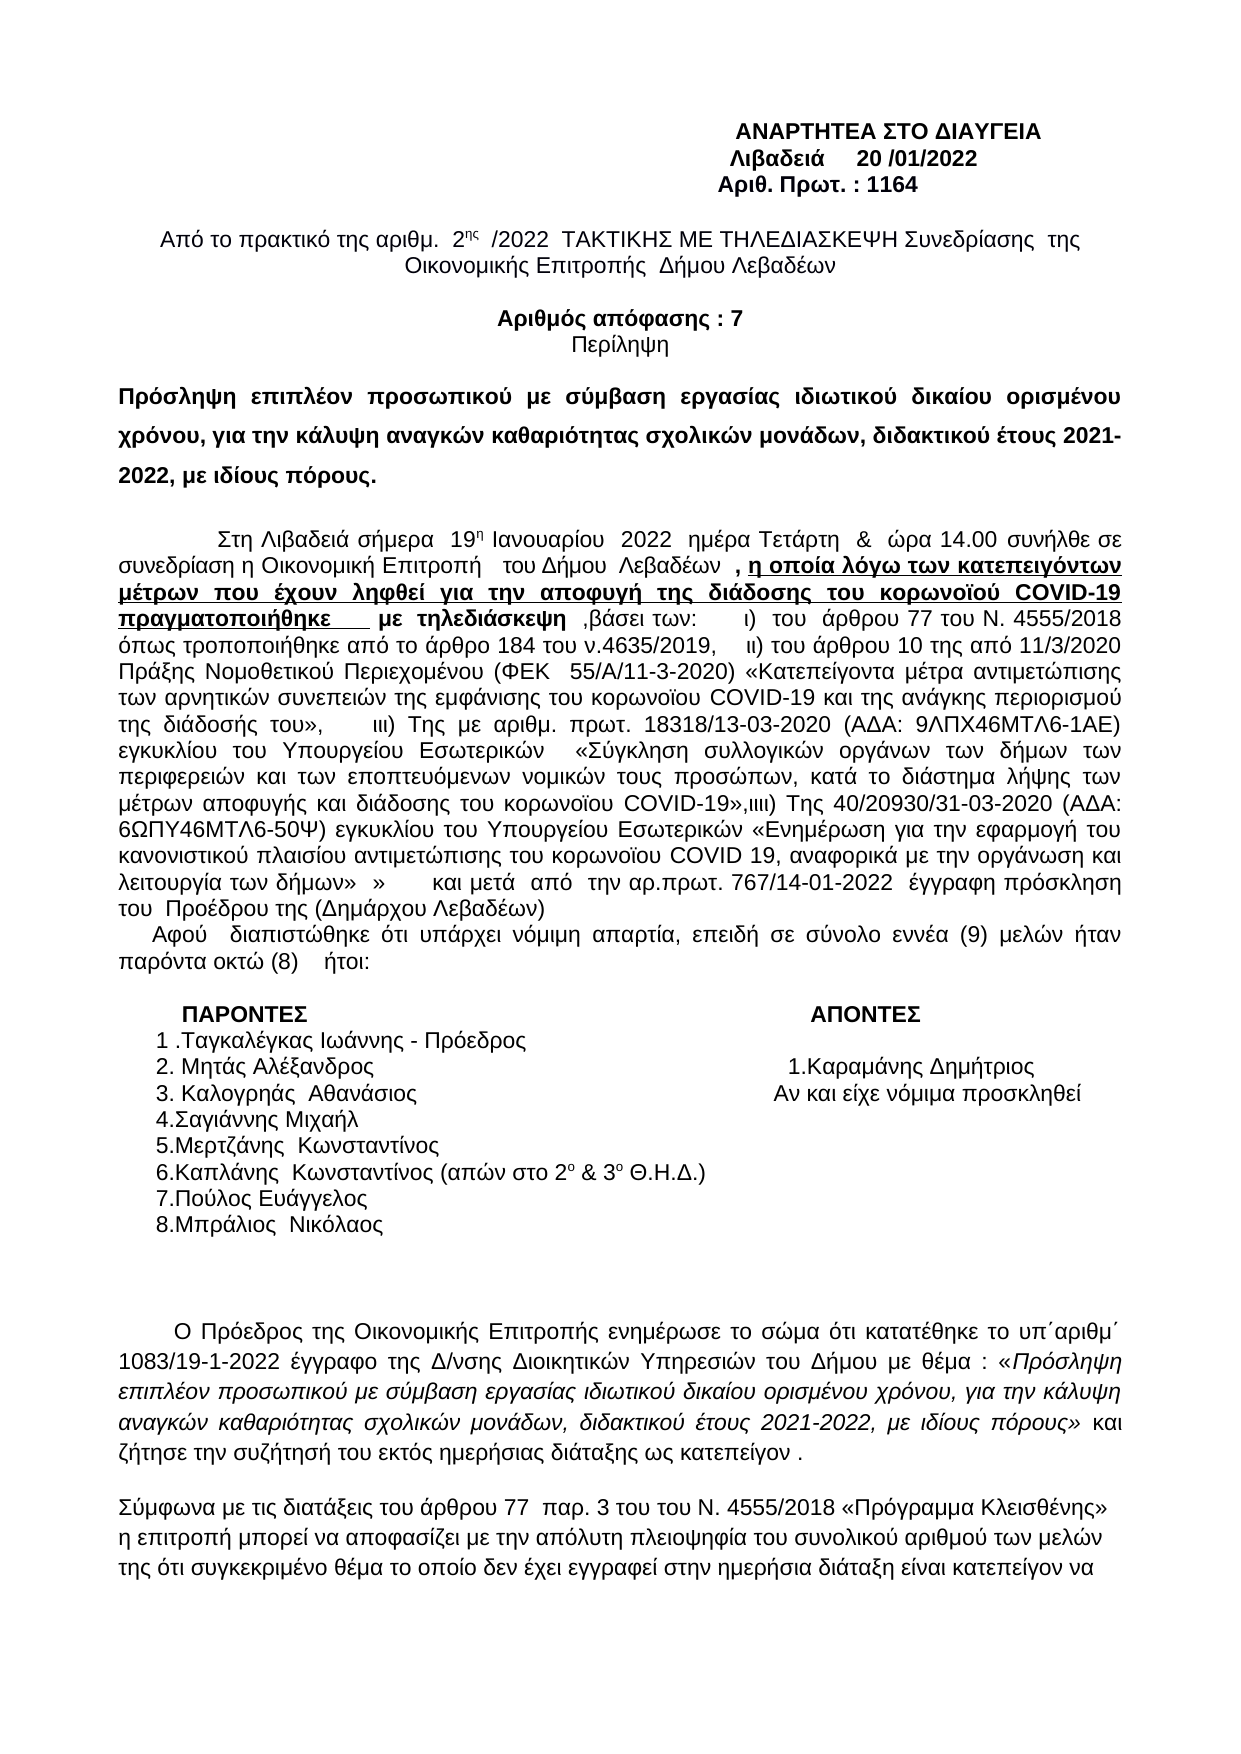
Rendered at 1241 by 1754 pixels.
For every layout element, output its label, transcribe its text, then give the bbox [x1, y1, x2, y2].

text Περίληψη [118, 331, 1122, 358]
text 6.Καπλάνης Κωνσταντίνος (απών στο 2ο & 3ο Θ.Η.Δ.) [156, 1159, 1122, 1185]
text Πρόσληψη επιπλέον προσωπικού με σύμβαση εργασίας ιδιωτικού δικαίου ορισμένου χρόνου, για την κάλυψη αναγκών καθαριότητας σχολικών μονάδων, διδακτικού έτους 2021-2022, με ιδίους πόρους. [118, 383, 1122, 488]
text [118, 1494, 1122, 1581]
text Λιβαδειά 20 /01/2022 [717, 144, 1122, 171]
text 1 .Ταγκαλέγκας Ιωάννης - Πρόεδρος [156, 1027, 1122, 1053]
text Ο Πρόεδρος της Οικονομικής Επιτροπής ενημέρωσε το σώμα ότι κατατέθηκε το υπ΄αριθμ΄ 1083/19-1-2022 έγγραφο της Δ/νσης Διοικητικών Υπηρεσιών του Δήμου με θέμα : «Πρόσληψη επιπλέον προσωπικού με σύμβαση εργασίας ιδιωτικού δικαίου ορισμένου χρόνου, για την κάλυψη αναγκών καθαριότητας σχολικών μονάδων, διδακτικού έτους 2021-2022, με ιδίους πόρους» και ζήτησε την συζήτησή του εκτός ημερήσιας διάταξης ως κατεπείγον . [118, 1318, 1122, 1465]
text Αριθμός απόφασης : 7 [118, 305, 1122, 331]
text 8.Μπράλιος Νικόλαος [156, 1211, 1151, 1238]
text 3. Καλογρηάς Αθανάσιος Αν και είχε νόμιμα προσκληθεί [156, 1079, 1122, 1106]
text 4.Σαγιάννης Μιχαήλ [156, 1106, 1122, 1132]
text Αφού διαπιστώθηκε ότι υπάρχει νόμιμη απαρτία, επειδή σε σύνολο εννέα (9) μελών ήταν παρόντα οκτώ (8) ήτοι: [118, 921, 1122, 974]
text ΑΝΑΡΤΗΤΕΑ ΣΤΟ ΔΙΑΥΓΕΙΑ [118, 118, 1122, 144]
subtitle Από το πρακτικό της αριθμ. 2ης /2022 ΤΑΚΤΙΚΗΣ ΜΕ ΤΗΛΕΔΙΑΣΚΕΨΗ Συνεδρίασης της Οικονομικής Επιτροπής Δήμου Λεβαδέων [118, 226, 1122, 279]
text Στη Λιβαδειά σήμερα 19η Ιανουαρίου 2022 ημέρα Τετάρτη & ώρα 14.00 συνήλθε σε συνεδρίαση η Οικονομική Επιτροπή του Δήμου Λεβαδέων , η οποία λόγω των κατεπειγόντων μέτρων που έχουν ληφθεί για την αποφυγή της διάδοσης του κορωνοϊού COVID-19 πραγματοποιήθηκε με τηλεδιάσκεψη ,βάσει των: ι) του άρθρου 77 του Ν. 4555/2018 όπως τροποποιήθηκε από το άρθρο 184 του ν.4635/2019, ιι) του άρθρου 10 της από 11/3/2020 Πράξης Νομοθετικού Περιεχομένου (ΦΕΚ 55/Α/11-3-2020) «Κατεπείγοντα μέτρα αντιμετώπισης των αρνητικών συνεπειών της εμφάνισης του κορωνοϊου COVID-19 και της ανάγκης περιορισμού της διάδοσής του», ιιι) Της με αριθμ. πρωτ. 18318/13-03-2020 (ΑΔΑ: 9ΛΠΧ46ΜΤΛ6-1ΑΕ) εγκυκλίου του Υπουργείου Εσωτερικών «Σύγκληση συλλογικών οργάνων των δήμων των περιφερειών και των εποπτευόμενων νομικών τους προσώπων, κατά το διάστημα λήψης των μέτρων αποφυγής και διάδοσης του κορωνοϊου COVID-19»,ιιιι) Της 40/20930/31-03-2020 (ΑΔΑ: 6ΩΠΥ46ΜΤΛ6-50Ψ) εγκυκλίου του Υπουργείου Εσωτερικών «Ενημέρωση για την εφαρμογή του κανονιστικού πλαισίου αντιμετώπισης του κορωνοϊου COVID 19, αναφορικά με την οργάνωση και λειτουργία των δήμων» » και μετά από την αρ.πρωτ. 767/14-01-2022 έγγραφη πρόσκληση του Προέδρου της (Δημάρχου Λεβαδέων) [118, 605, 1122, 921]
text Αριθ. Πρωτ. : 1164 [118, 171, 1122, 197]
text ΠΑΡΟΝΤΕΣ ΑΠΟΝΤΕΣ [118, 1001, 1122, 1027]
text 2. Μητάς Αλέξανδρος 1.Καραμάνης Δημήτριος [156, 1053, 1122, 1079]
text 5.Μερτζάνης Κωνσταντίνος [156, 1132, 1122, 1159]
text 7.Πούλος Ευάγγελος [156, 1185, 1122, 1211]
